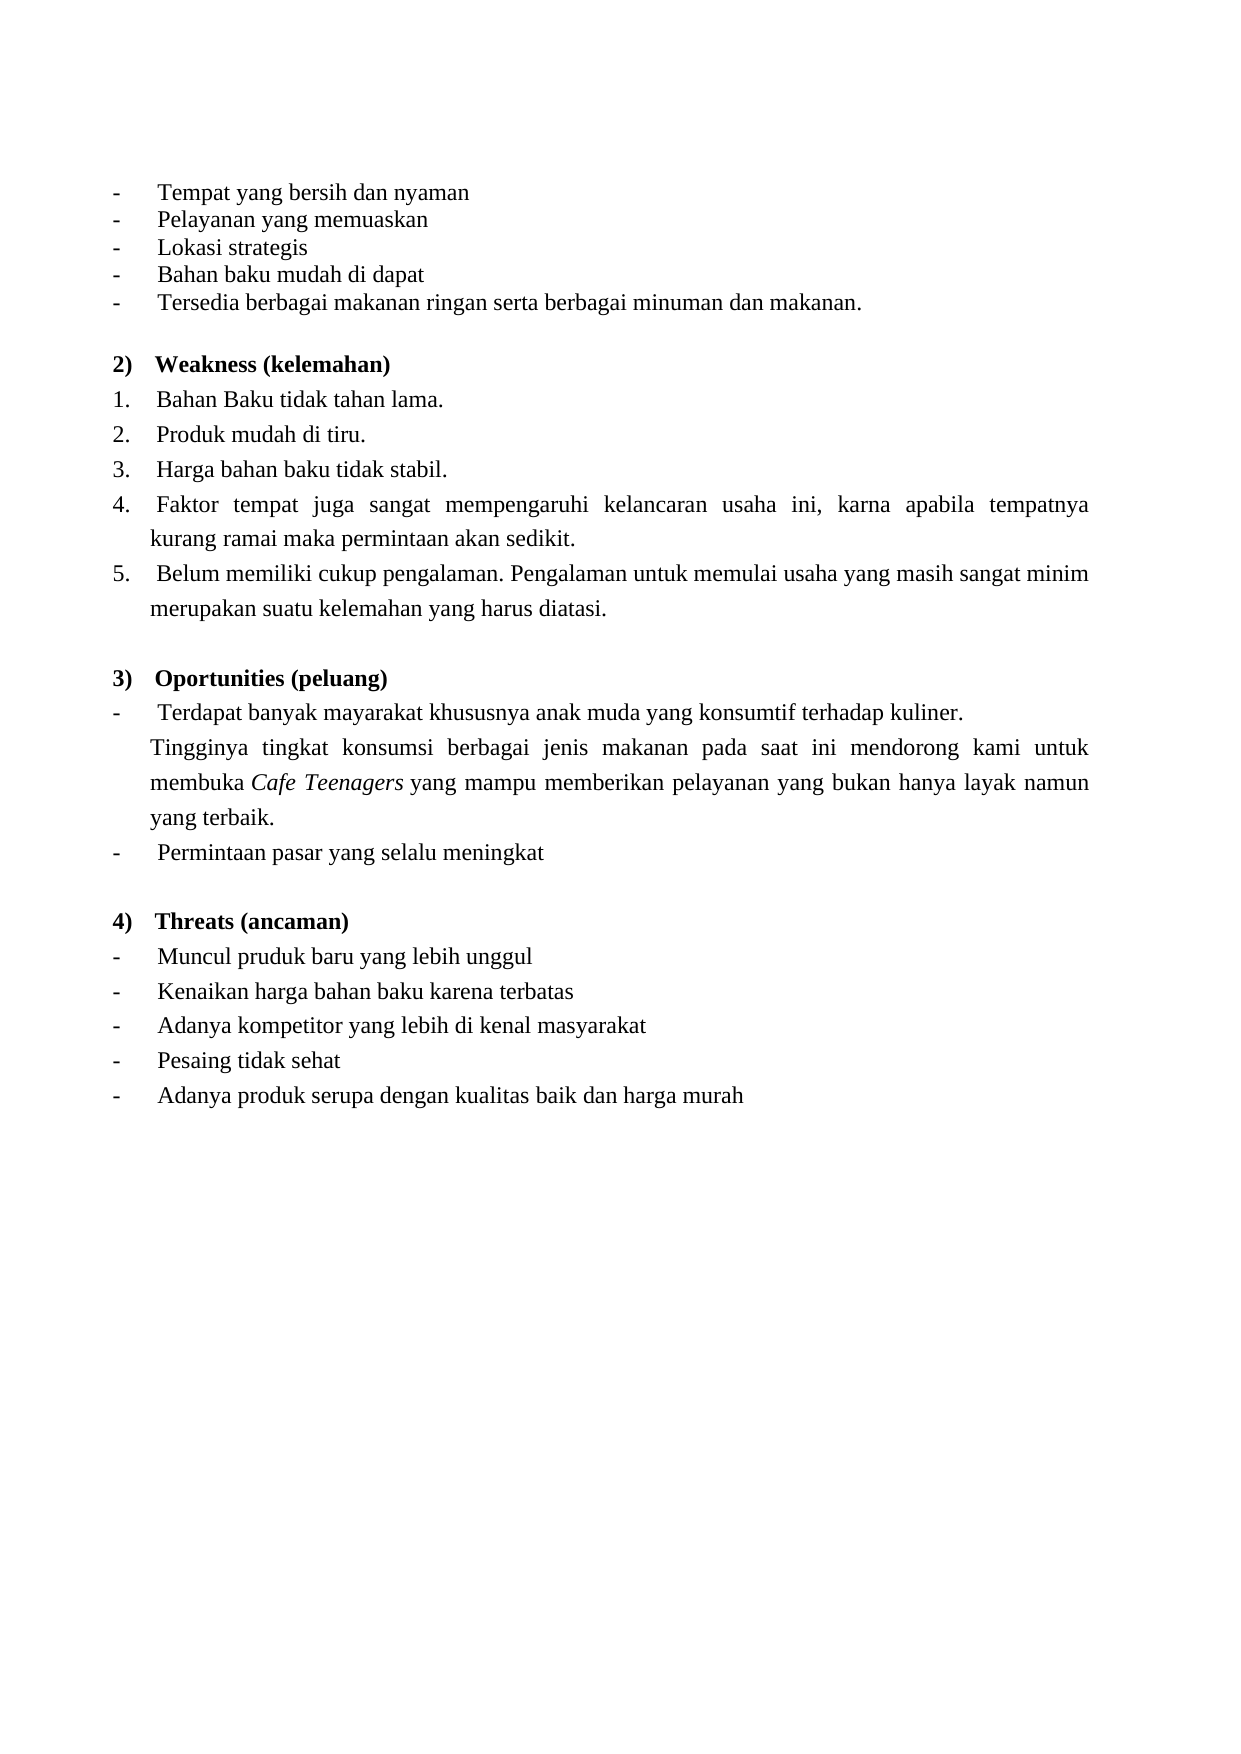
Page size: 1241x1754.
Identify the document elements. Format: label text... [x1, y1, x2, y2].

text 3. Harga bahan baku tidak stabil. [112, 448, 1090, 482]
text 4) Threats (ancaman) [112, 900, 1090, 935]
text - Adanya kompetitor yang lebih di kenal masyarakat [112, 1004, 1090, 1039]
text - Tempat yang bersih dan nyaman [112, 178, 1090, 205]
text 3) Oportunities (peluang) [112, 656, 1090, 691]
text 2) Weakness (kelemahan) [112, 343, 1090, 378]
text - Lokasi strategis [112, 233, 1090, 260]
text - Bahan baku mudah di dapat [112, 260, 1090, 288]
text 5. Belum memiliki cukup pengalaman. Pengalaman untuk memulai usaha yang masih sangat minim merupakan suatu kelemahan yang harus diatasi. [112, 552, 1090, 622]
text 4. Faktor tempat juga sangat mempengaruhi kelancaran usaha ini, karna apabila tempatnya kurang ramai maka permintaan akan sedikit. [112, 482, 1090, 552]
text - Muncul pruduk baru yang lebih unggul [112, 935, 1090, 969]
text Tingginya tingkat konsumsi berbagai jenis makanan pada saat ini mendorong kami untuk membuka Cafe Teenagers yang mampu memberikan pelayanan yang bukan hanya layak namun yang terbaik. [150, 726, 1090, 830]
text 1. Bahan Baku tidak tahan lama. [112, 378, 1090, 413]
text 2. Produk mudah di tiru. [112, 413, 1090, 448]
text - Adanya produk serupa dengan kualitas baik dan harga murah [112, 1074, 1090, 1109]
text - Pelayanan yang memuaskan [112, 205, 1090, 233]
text - Tersedia berbagai makanan ringan serta berbagai minuman dan makanan. [112, 288, 1090, 316]
text - Permintaan pasar yang selalu meningkat [112, 830, 1090, 865]
text - Terdapat banyak mayarakat khususnya anak muda yang konsumtif terhadap kuliner. [112, 691, 1090, 726]
text - Kenaikan harga bahan baku karena terbatas [112, 969, 1090, 1004]
text - Pesaing tidak sehat [112, 1039, 1090, 1074]
